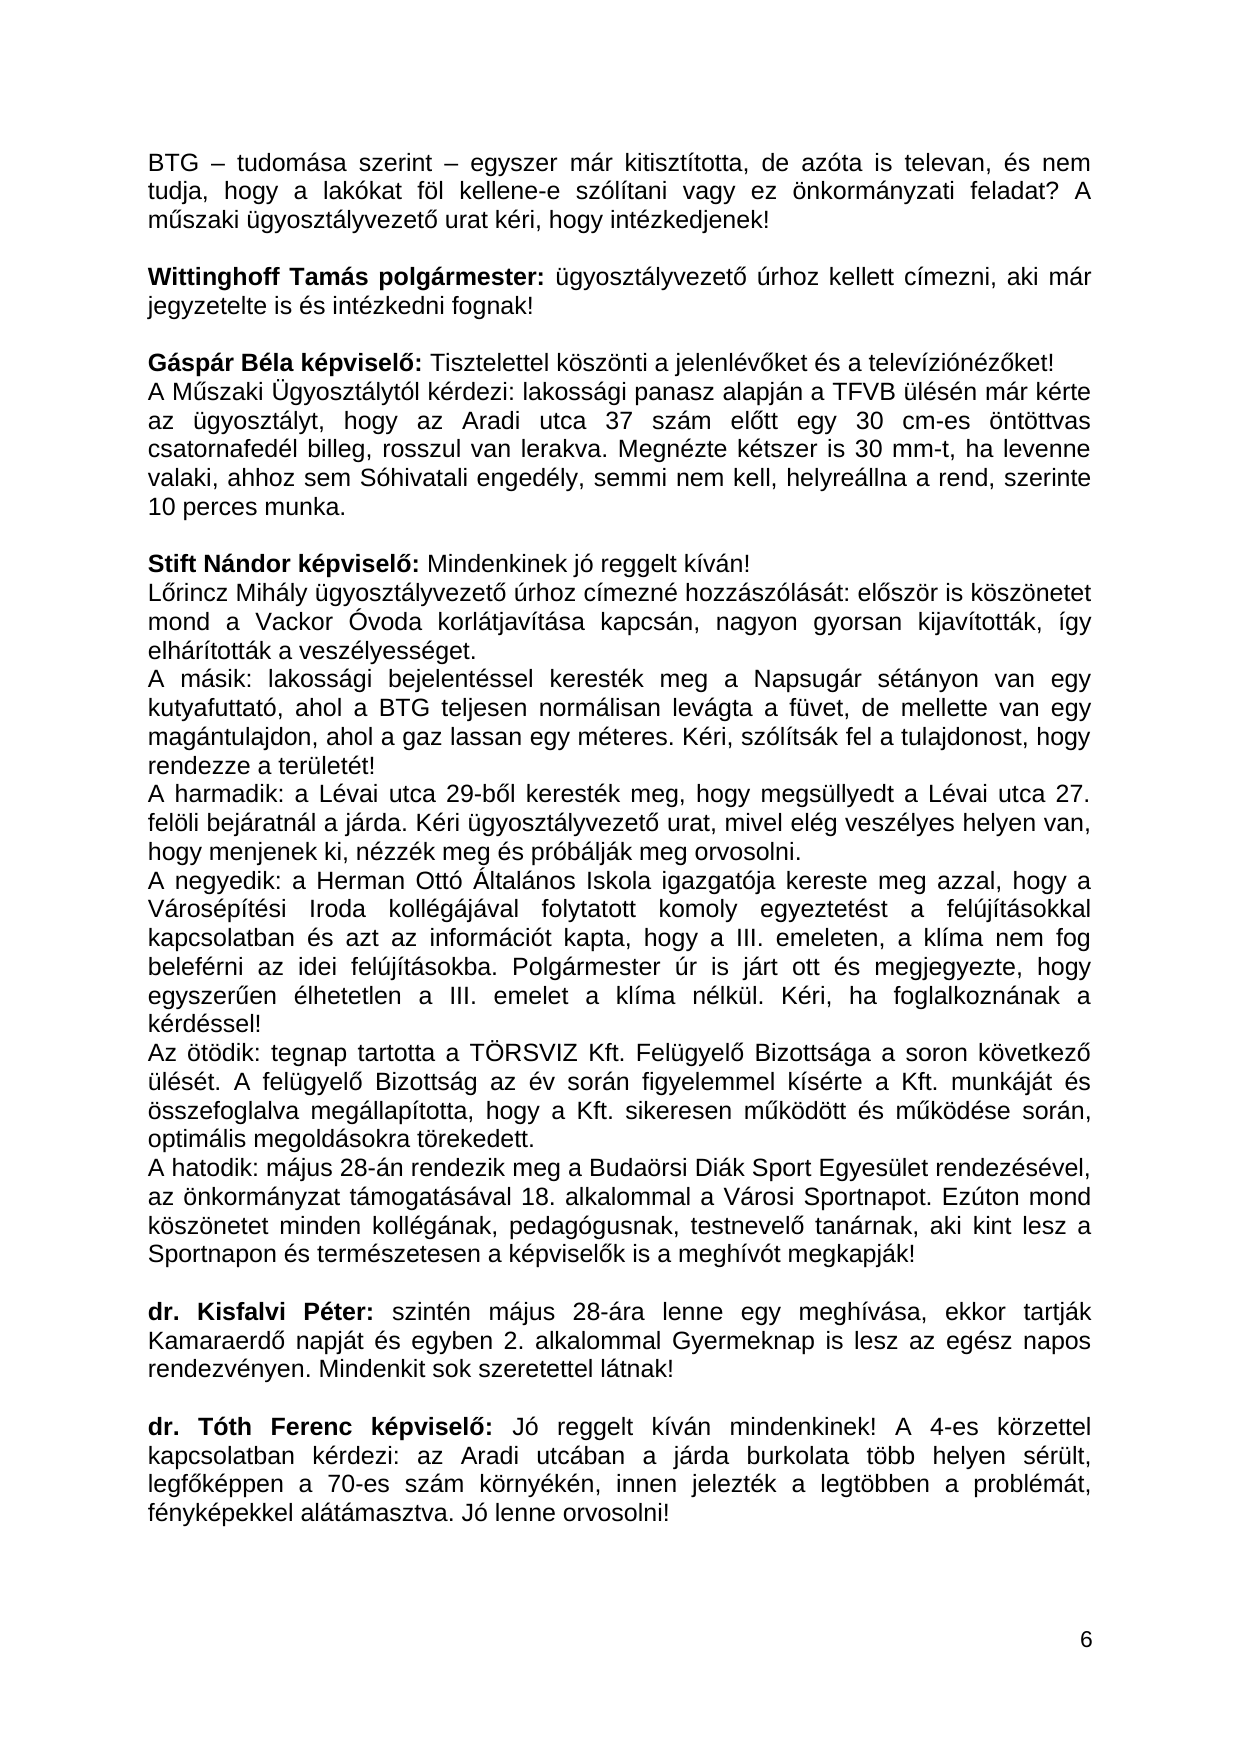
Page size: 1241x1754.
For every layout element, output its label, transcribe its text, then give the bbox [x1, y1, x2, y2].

text Az ötödik: tegnap tartotta a TÖRSVIZ Kft. Felügyelő Bizottsága a soron következő ülését. A felügyelő Bizottság az év során figyelemmel kísérte a Kft. munkáját és összefoglalva megállapította, hogy a Kft. sikeresen működött és működése során, optimális megoldásokra törekedett. [148, 1038, 1093, 1153]
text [148, 148, 1093, 234]
text A hatodik: május 28-án rendezik meg a Budaörsi Diák Sport Egyesület rendezésével, az önkormányzat támogatásával 18. alkalommal a Városi Sportnapot. Ezúton mond köszönetet minden kollégának, pedagógusnak, testnevelő tanárnak, aki kint lesz a Sportnapon és természetesen a képviselők is a meghívót megkapják! [148, 1153, 1093, 1268]
text dr. Tóth Ferenc képviselő: Jó reggelt kíván mindenkinek! A 4-es körzettel kapcsolatban kérdezi: az Aradi utcában a járda burkolata több helyen sérült, legfőképpen a 70-es szám környékén, innen jelezték a legtöbben a problémát, fényképekkel alátámasztva. Jó lenne orvosolni! [148, 1412, 1093, 1527]
text A Műszaki Ügyosztálytól kérdezi: lakossági panasz alapján a TFVB ülésén már kérte az ügyosztályt, hogy az Aradi utca 37 szám előtt egy 30 cm-es öntöttvas csatornafedél billeg, rosszul van lerakva. Megnézte kétszer is 30 mm-t, ha levenne valaki, ahhoz sem Sóhivatali engedély, semmi nem kell, helyreállna a rend, szerinte 10 perces munka. [148, 377, 1093, 521]
text Gáspár Béla képviselő: Tisztelettel köszönti a jelenlévőket és a televíziónézőket! [148, 348, 1093, 377]
text Wittinghoff Tamás polgármester: ügyosztályvezető úrhoz kellett címezni, aki már jegyzetelte is és intézkedni fognak! [148, 262, 1093, 319]
text A harmadik: a Lévai utca 29-ből keresték meg, hogy megsüllyedt a Lévai utca 27. felöli bejáratnál a járda. Kéri ügyosztályvezető urat, mivel elég veszélyes helyen van, hogy menjenek ki, nézzék meg és próbálják meg orvosolni. [148, 779, 1093, 866]
text Stift Nándor képviselő: Mindenkinek jó reggelt kíván! [148, 549, 1093, 578]
text dr. Kisfalvi Péter: szintén május 28-ára lenne egy meghívása, ekkor tartják Kamaraerdő napját és egyben 2. alkalommal Gyermeknap is lesz az egész napos rendezvényen. Mindenkit sok szeretettel látnak! [148, 1297, 1093, 1383]
text A másik: lakossági bejelentéssel keresték meg a Napsugár sétányon van egy kutyafuttató, ahol a BTG teljesen normálisan levágta a füvet, de mellette van egy magántulajdon, ahol a gaz lassan egy méteres. Kéri, szólítsák fel a tulajdonost, hogy rendezze a területét! [148, 664, 1093, 779]
text A negyedik: a Herman Ottó Általános Iskola igazgatója kereste meg azzal, hogy a Városépítési Iroda kollégájával folytatott komoly egyeztetést a felújításokkal kapcsolatban és azt az információt kapta, hogy a III. emeleten, a klíma nem fog beleférni az idei felújításokba. Polgármester úr is járt ott és megjegyezte, hogy egyszerűen élhetetlen a III. emelet a klíma nélkül. Kéri, ha foglalkoznának a kérdéssel! [148, 866, 1093, 1038]
text Lőrincz Mihály ügyosztályvezető úrhoz címezné hozzászólását: először is köszönetet mond a Vackor Óvoda korlátjavítása kapcsán, nagyon gyorsan kijavították, így elhárították a veszélyességet. [148, 578, 1093, 664]
